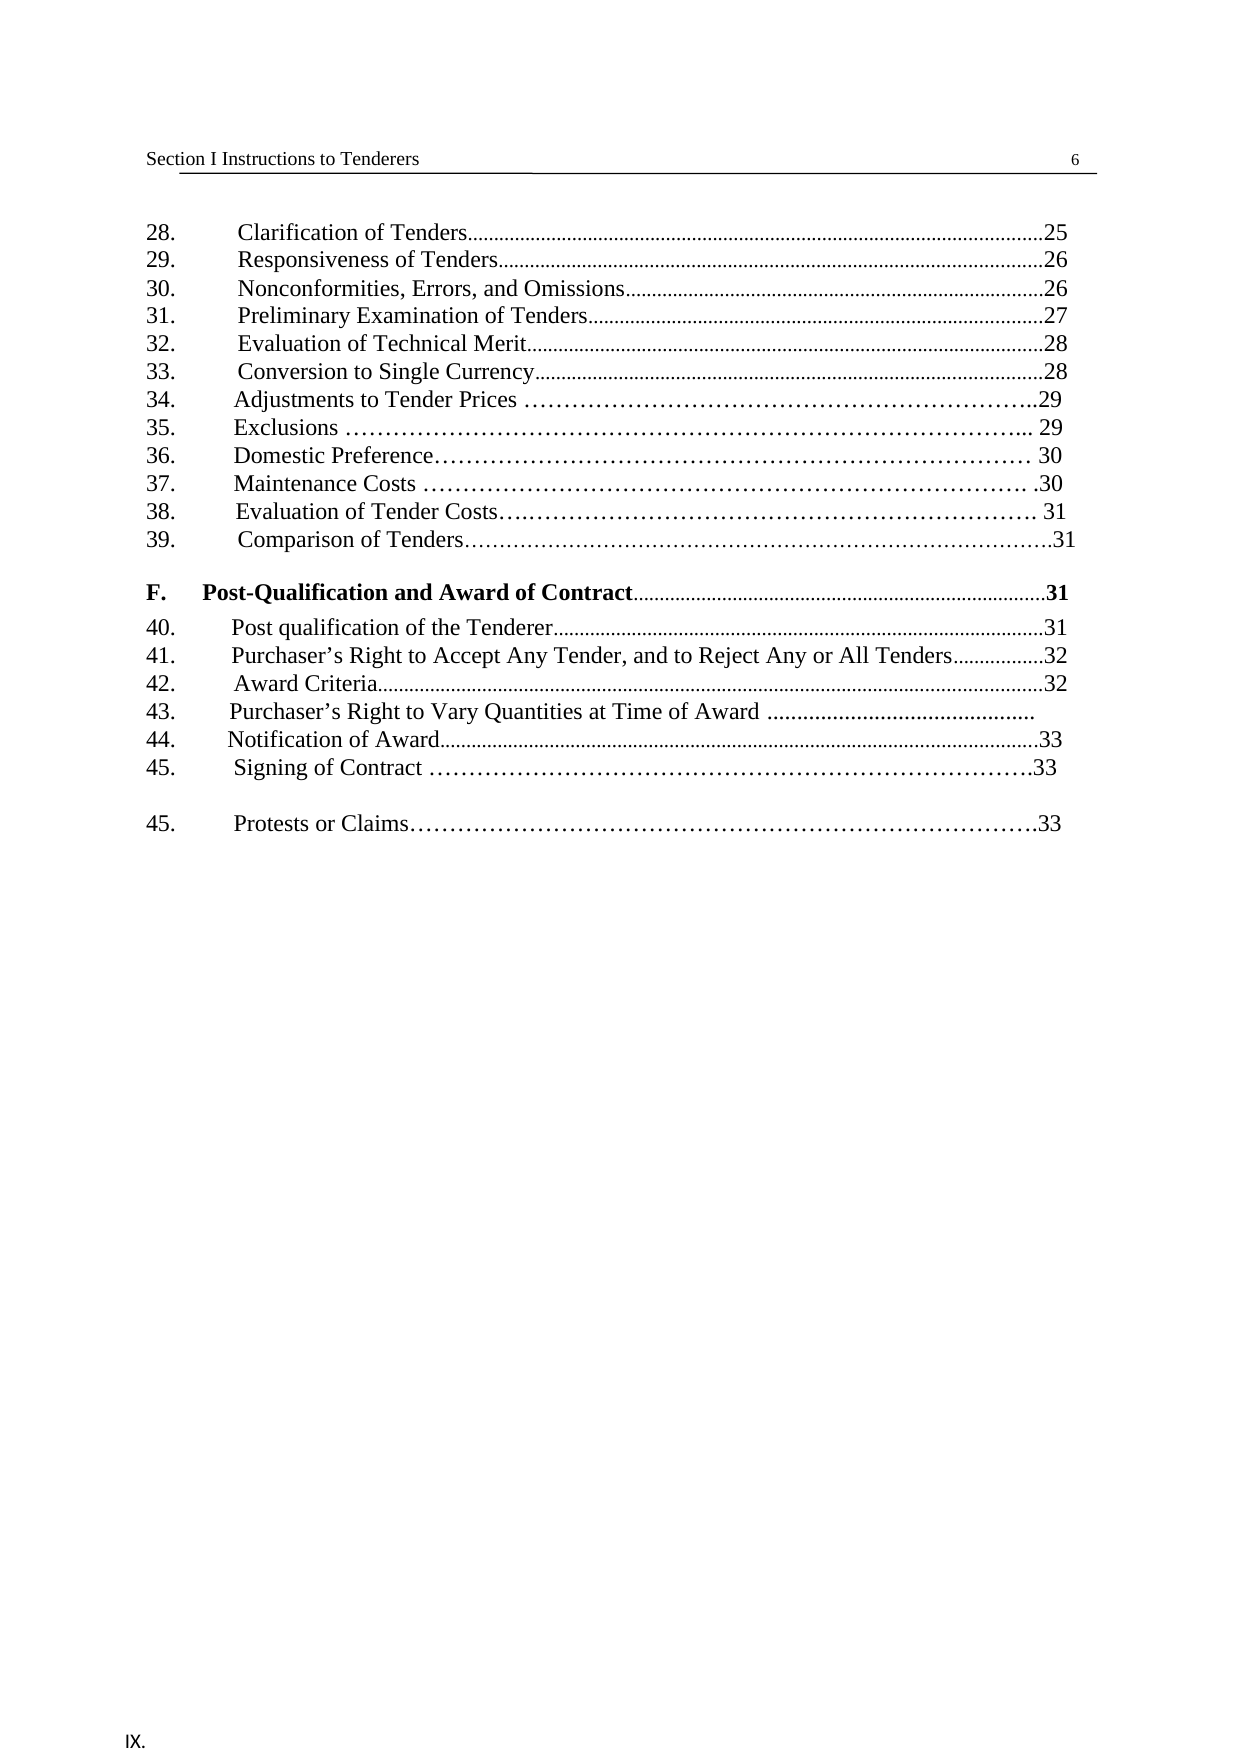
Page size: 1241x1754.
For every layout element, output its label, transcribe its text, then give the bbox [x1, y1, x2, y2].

list Signing of Contract ………………………………………………………………….33 [146, 753, 1090, 781]
list Evaluation of Tender Costs….………………………………………………………. 31 [146, 497, 1090, 524]
text 29. Responsiveness of Tenders 26 [146, 246, 1090, 273]
text 32. Evaluation of Technical Merit 28 [146, 329, 1090, 357]
text 44. Notification of Award .33 [146, 725, 1090, 753]
list Maintenance Costs …………………………………………………………………. .30 [146, 469, 1090, 497]
text 30. Nonconformities, Errors, and Omissions 26 [146, 273, 1090, 301]
text 33. Conversion to Single Currency 28 [146, 357, 1090, 385]
text 43. Purchaser’s Right to Vary Quantities at Time of Award ............................................. [146, 697, 1090, 725]
text F. Post-Qualification and Award of Contract 31 [146, 578, 1090, 606]
text 39. Comparison of Tenders………………………………………………………………………….31 [146, 525, 1090, 553]
text 31. Preliminary Examination of Tenders 27 [146, 301, 1090, 329]
text Section I Instructions to Tenderers 6 [146, 147, 1090, 170]
text 41. Purchaser’s Right to Accept Any Tender, and to Reject Any or All Tenders 32 [146, 641, 1090, 669]
text 42. Award Criteria 32 [146, 669, 1090, 697]
text 40. Post qualification of the Tenderer 31 [146, 613, 1090, 641]
list Protests or Claims…………………………………………………………………….33 [146, 809, 1090, 837]
text 28. Clarification of Tenders 25 [146, 217, 1090, 245]
list Domestic Preference………………………………………………………………… 30 [146, 441, 1090, 469]
list Exclusions …………………………………………………………………………... 29 [146, 413, 1090, 441]
list Adjustments to Tender Prices ………………………………………………………..29 [146, 385, 1090, 413]
